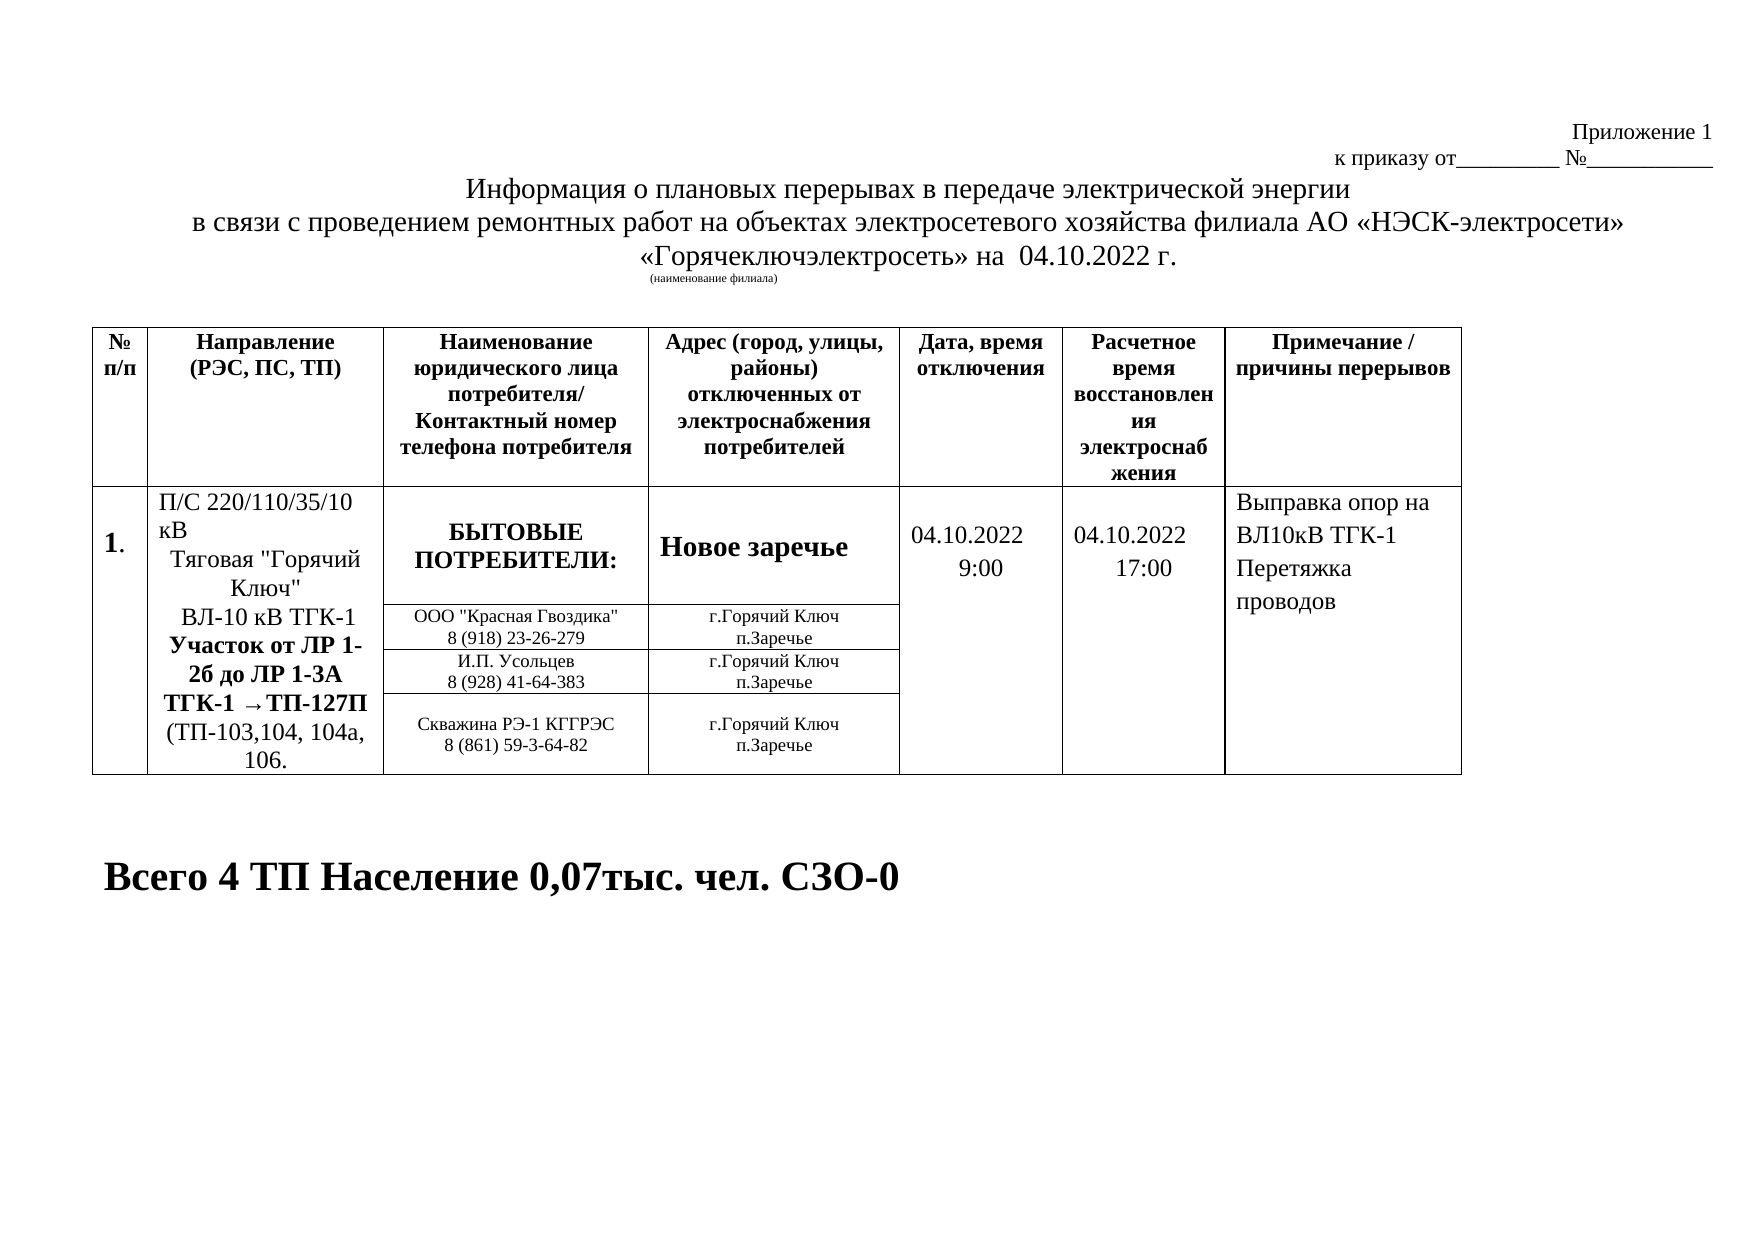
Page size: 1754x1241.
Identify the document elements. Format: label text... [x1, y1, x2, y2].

text Всего 4 ТП Население 0,07тыс. чел. СЗО-0 [103, 851, 1713, 899]
table_cell П/С 220/110/35/10 кВ Тяговая "Горячий Ключ" ВЛ-10 кВ ТГК-1 Участок от ЛР 1-2б до ЛР 1-3А ТГК-1 →ТП-127П (ТП-103,104, 104а, 106. [148, 487, 383, 774]
table_header Примечание / причины перерывов [1226, 328, 1461, 486]
table_cell Скважина РЭ-1 КГГРЭС 8 (861) 59-3-64-82 [384, 694, 648, 774]
table_cell Выправка опор на ВЛ10кВ ТГК-1 Перетяжка проводов [1226, 487, 1461, 774]
table_cell г.Горячий Ключ п.Заречье [649, 605, 899, 648]
table_cell И.П. Усольцев 8 (928) 41-64-383 [384, 650, 648, 693]
table_cell ООО "Красная Гвоздика" 8 (918) 23-26-279 [384, 605, 648, 648]
text (наименование филиала) [650, 271, 1713, 296]
table_cell 1. [93, 487, 147, 774]
table_header Наименование юридического лица потребителя/ Контактный номер телефона потребителя [384, 328, 648, 486]
table_header № п/п [93, 328, 147, 486]
table_header Расчетное время восстановления электроснабжения [1063, 328, 1224, 486]
table_header Дата, время отключения [900, 328, 1062, 486]
table_cell Новое заречье [649, 487, 899, 604]
table_header Адрес (город, улицы, районы) отключенных от электроснабжения потребителей [649, 328, 899, 486]
table_cell 04.10.2022 17:00 [1063, 487, 1224, 774]
table_cell г.Горячий Ключ п.Заречье [649, 694, 899, 774]
text в связи с проведением ремонтных работ на объектах электросетевого хозяйства филиала АО «НЭСК-электросети» «Горячеключэлектросеть» на 04.10.2022 г. [103, 204, 1713, 271]
table_cell г.Горячий Ключ п.Заречье [649, 650, 899, 693]
text Приложение 1 [103, 118, 1713, 144]
table_cell БЫТОВЫЕ ПОТРЕБИТЕЛИ: [384, 487, 648, 604]
table_header Направление (РЭС, ПС, ТП) [148, 328, 383, 486]
text к приказу от_________ №___________ [103, 144, 1713, 171]
table_cell 04.10.2022 9:00 [900, 487, 1062, 774]
text Информация о плановых перерывах в передаче электрической энергии [103, 171, 1713, 204]
